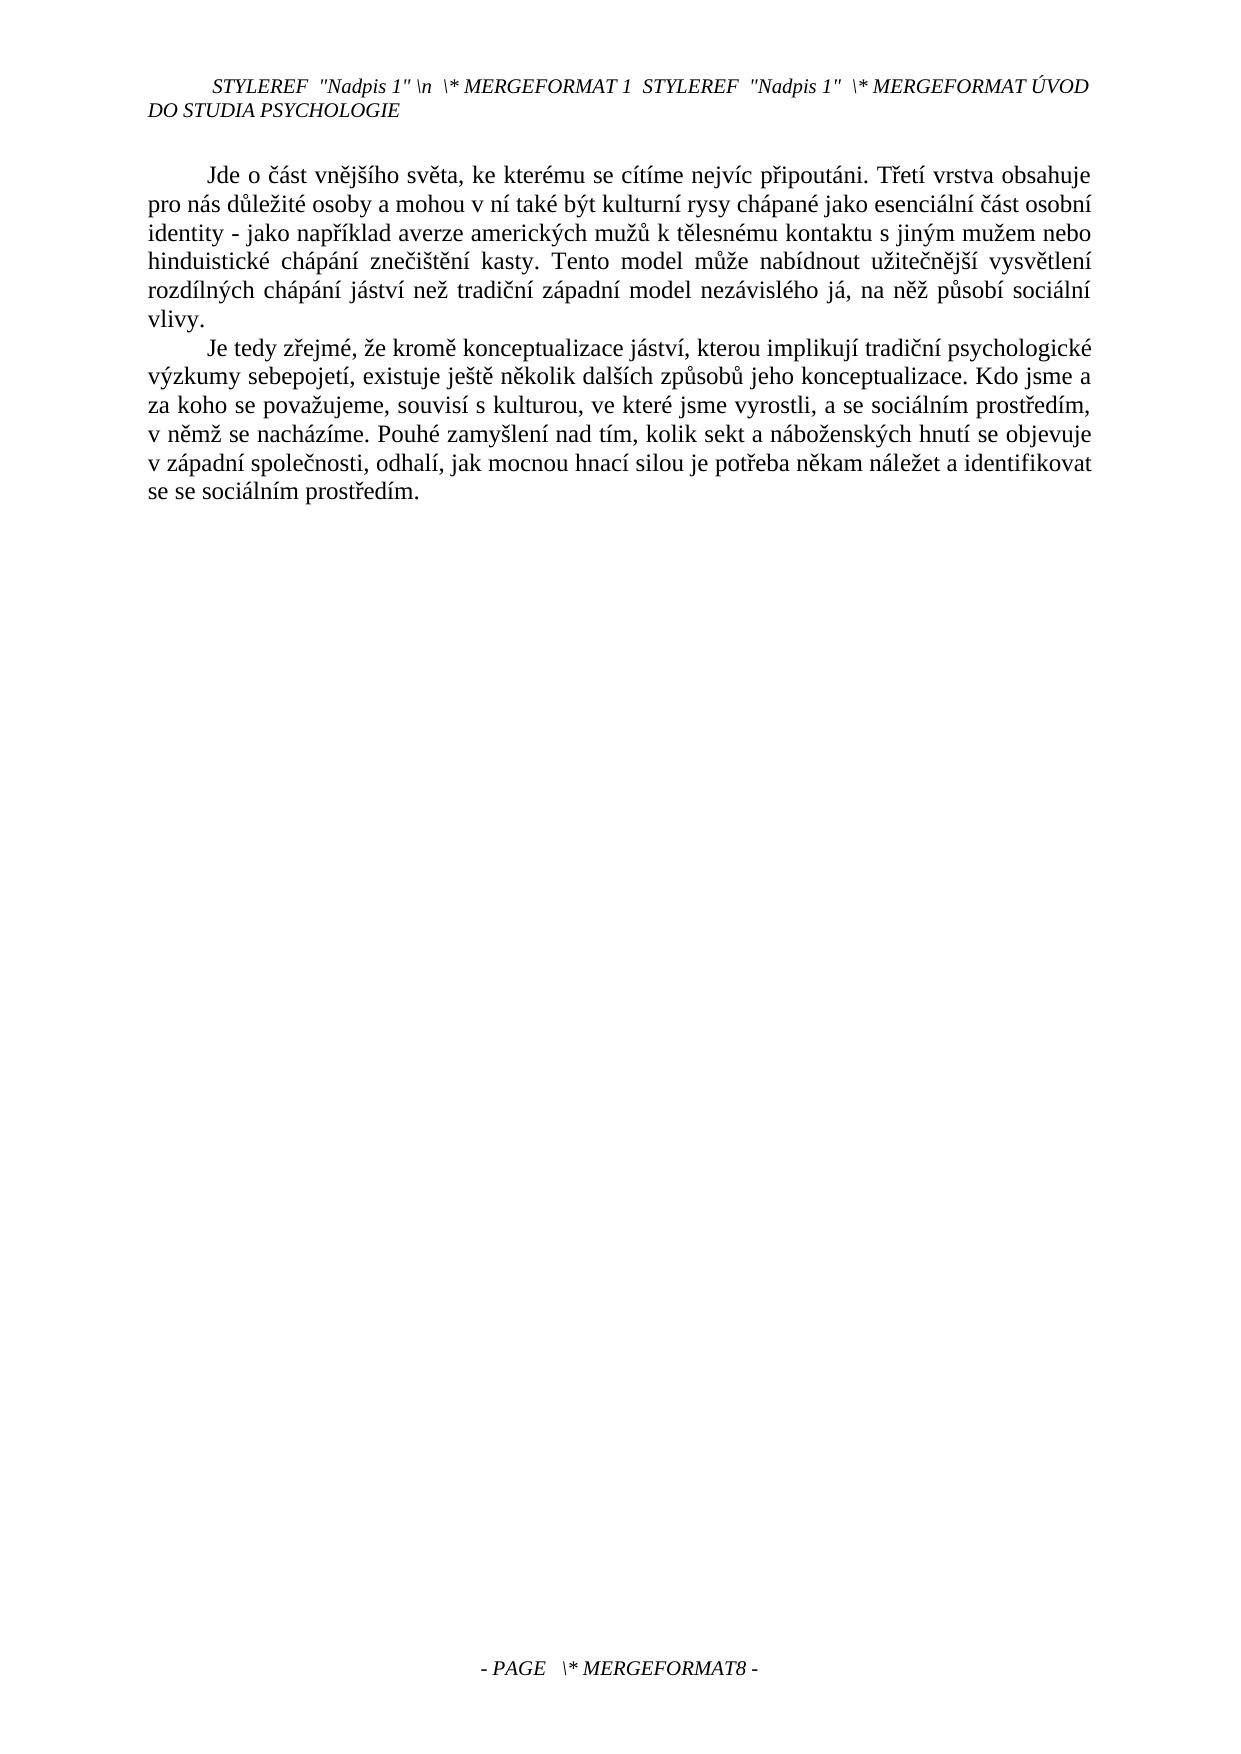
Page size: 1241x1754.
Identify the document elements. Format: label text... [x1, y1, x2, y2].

text Jde o část vnějšího světa, ke kterému se cítíme nejvíc připoutáni. Třetí vrstva obsahuje pro nás důležité osoby a mohou v ní také být kulturní rysy chápané jako esenciální část osobní identity - jako například averze amerických mužů k tělesnému kontaktu s jiným mužem nebo hinduistické chápání znečištění kasty. Tento model může nabídnout užitečnější vysvětlení rozdílných chápání jáství než tradiční západní model nezávislého já, na něž působí sociální vlivy. [148, 160, 1092, 333]
text Je tedy zřejmé, že kromě konceptualizace jáství, kterou implikují tradiční psychologické výzkumy sebepojetí, existuje ještě několik dalších způsobů jeho konceptualizace. Kdo jsme a za koho se považujeme, souvisí s kulturou, ve které jsme vyrostli, a se sociálním prostředím, v němž se nacházíme. Pouhé zamyšlení nad tím, kolik sekt a náboženských hnutí se objevuje v západní společnosti, odhalí, jak mocnou hnací silou je potřeba někam náležet a identifikovat se se sociálním prostředím. [148, 333, 1092, 505]
